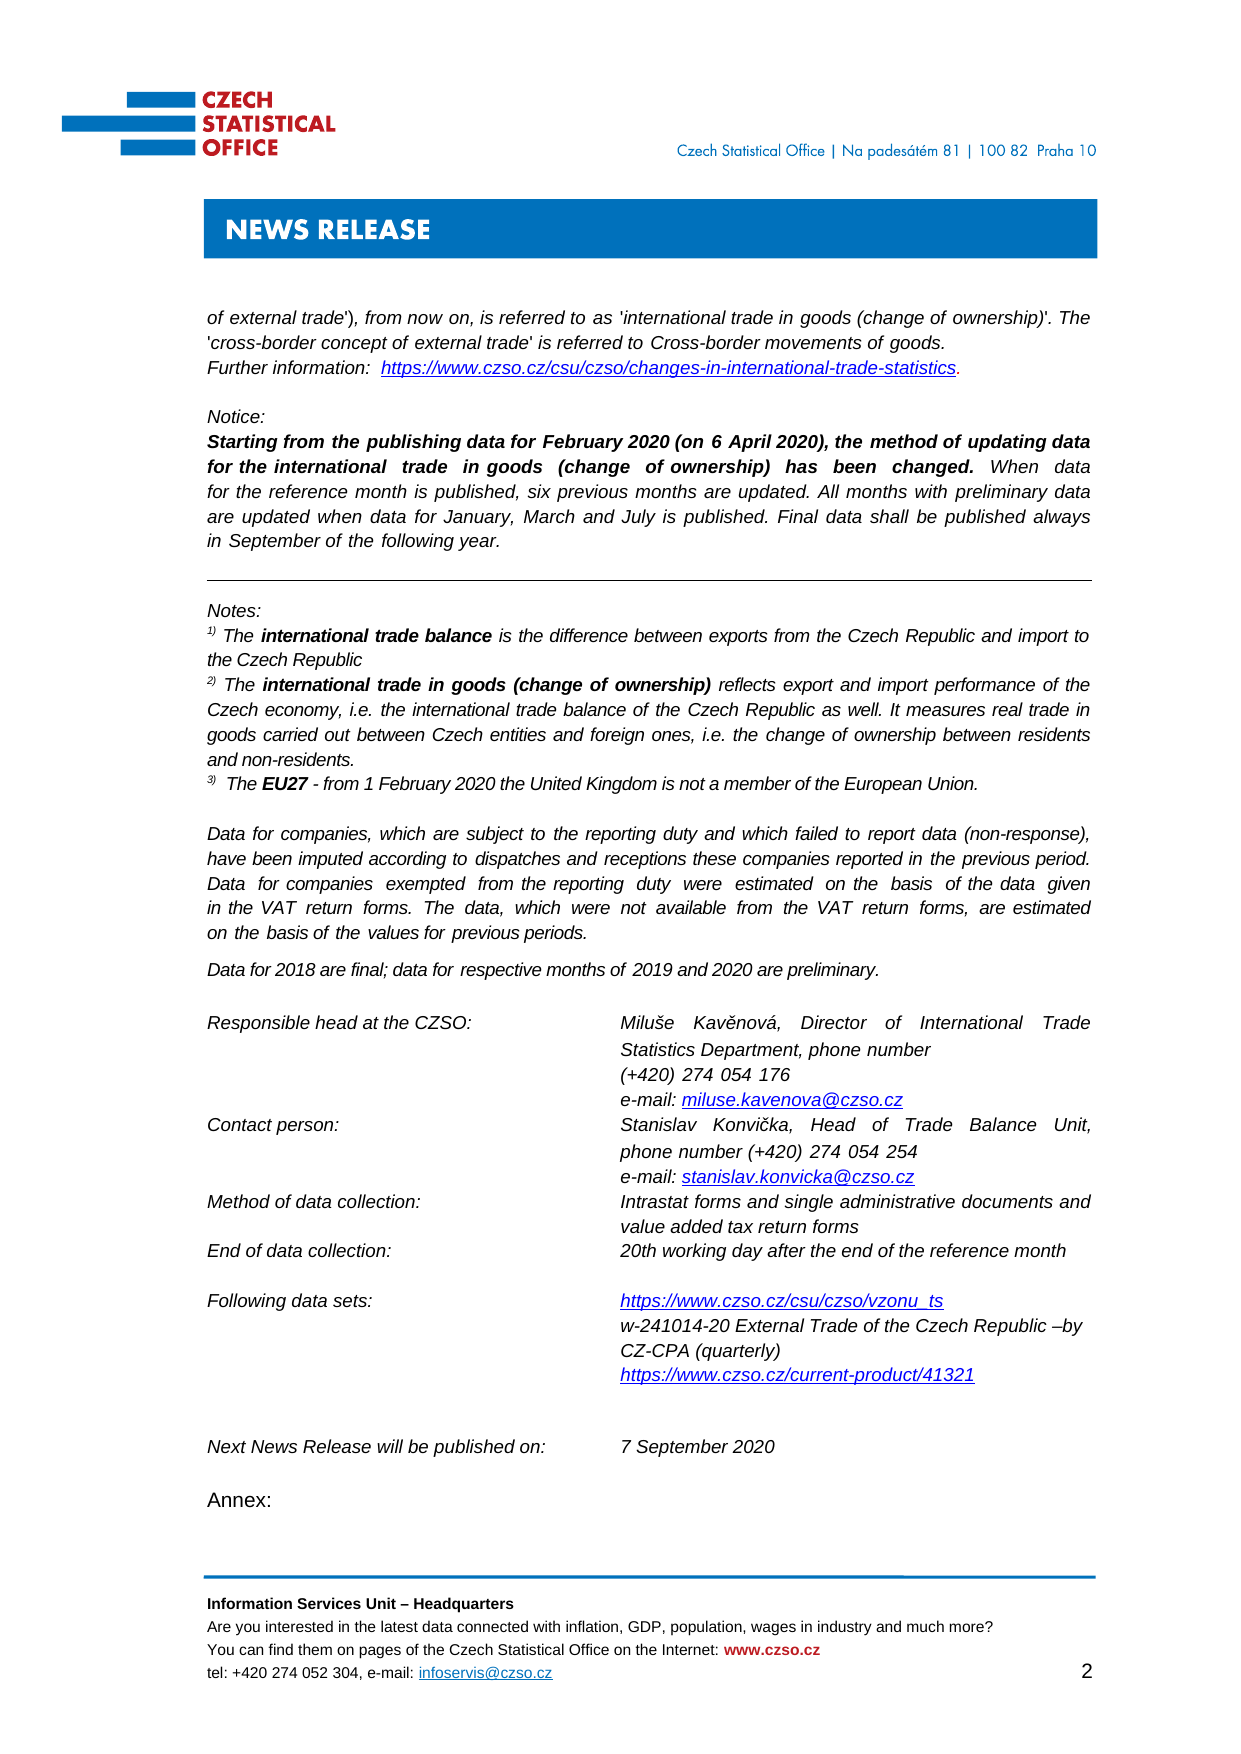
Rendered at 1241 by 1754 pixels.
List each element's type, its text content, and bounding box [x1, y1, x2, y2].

text Data for companies, which are subject to the reporting duty and which failed to report data (non-response), have been imputed according to dispatches and receptions these companies reported in the previous period. Data for companies exempted from the reporting duty were estimated on the basis of the data given in the VAT return forms. The data, which were not available from the VAT return forms, are estimated on the basis of the values for previous periods. [207, 823, 1092, 943]
text Next News Release will be published on: 7 September 2020 [207, 1435, 1092, 1457]
text End of data collection: 20th working day after the end of the reference month [207, 1240, 1092, 1262]
text Responsible head at the CZSO: Miluše Kavěnová, Director of International Trade Statistics Department, phone number [207, 1012, 1092, 1061]
text w-241014-20 External Trade of the Czech Republic –by CZ-CPA (quarterly) [207, 1315, 1092, 1361]
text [207, 307, 1092, 353]
text e-mail: stanislav.konvicka@czso.cz [207, 1166, 1092, 1187]
text 3) The EU27 - from 1 February 2020 the United Kingdom is not a member of the European Union. [207, 773, 1092, 795]
text Starting from the publishing data for February 2020 (on 6 April 2020), the method of updating data for the international trade in goods (change of ownership) has been changed. When data for the reference month is published, six previous months are updated. All months with preliminary data are updated when data for January, March and July is published. Final data shall be published always in September of the following year. [207, 431, 1092, 552]
text Data for 2018 are final; data for respective months of 2019 and 2020 are preliminary. [207, 959, 1092, 1008]
text Annex: [207, 1488, 1092, 1512]
text https://www.czso.cz/current-product/41321 [207, 1364, 1092, 1386]
text Following data sets: https://www.czso.cz/csu/czso/vzonu_ts [207, 1290, 1092, 1311]
text 1) The international trade balance is the difference between exports from the Czech Republic and import to the Czech Republic [207, 624, 1092, 671]
text Method of data collection: Intrastat forms and single administrative documents and value added tax return forms [207, 1191, 1092, 1237]
text Notice: [207, 406, 1092, 428]
text Contact person: Stanislav Konvička, Head of Trade Balance Unit, phone number (+420) 274 054 254 [207, 1114, 1092, 1162]
text Notes: [207, 581, 1092, 621]
text 2) The international trade in goods (change of ownership) reflects export and import performance of the Czech economy, i.e. the international trade balance of the Czech Republic as well. It measures real trade in goods carried out between Czech entities and foreign ones, i.e. the change of ownership between residents and non-residents. [207, 674, 1092, 770]
text (+420) 274 054 176 [207, 1064, 1092, 1086]
text Further information: https://www.czso.cz/csu/czso/changes-in-international-trade-statistics. [207, 357, 1092, 378]
text e-mail: miluse.kavenova@czso.cz [207, 1089, 1092, 1110]
